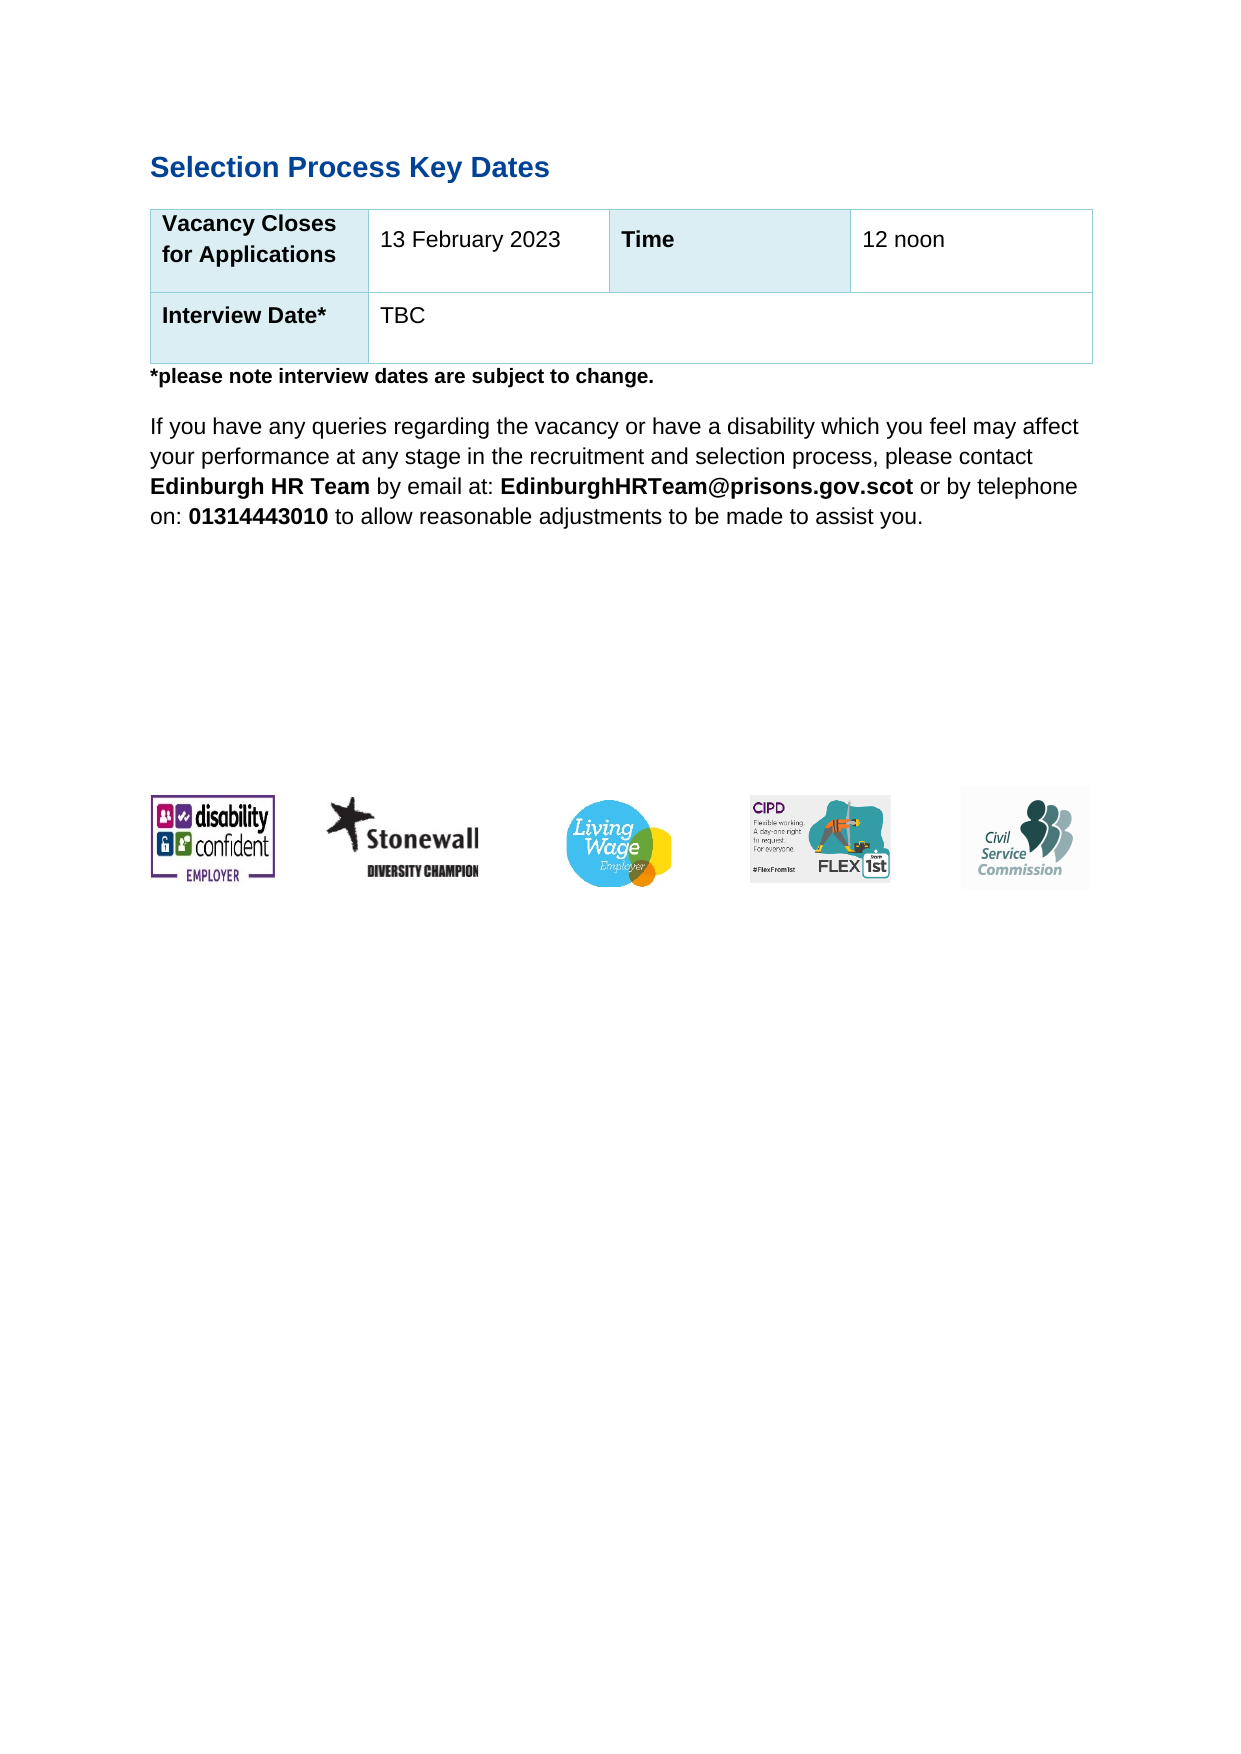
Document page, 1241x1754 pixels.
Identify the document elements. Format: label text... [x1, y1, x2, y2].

picture [565, 800, 672, 886]
table_header [369, 210, 609, 292]
picture [326, 797, 479, 877]
table_header 12 noon [851, 210, 1092, 292]
table_cell Interview Date* [151, 293, 368, 363]
picture [150, 795, 275, 886]
table_header Time [610, 210, 850, 292]
table_cell [369, 293, 1092, 363]
text If you have any queries regarding the vacancy or have a disability which you feel may affect your performance at any stage in the recruitment and selection process, please contact Edinburgh HR Team by email at: EdinburghHRTeam@prisons.gov.scot or by telephone on: 01314443010 to allow reasonable adjustments to be made to assist you. [150, 413, 1090, 530]
text Selection Process Key Dates [150, 150, 1090, 183]
text *please note interview dates are subject to change. [150, 364, 1090, 388]
table_header Vacancy Closes for Applications [151, 210, 368, 292]
picture [750, 795, 891, 883]
